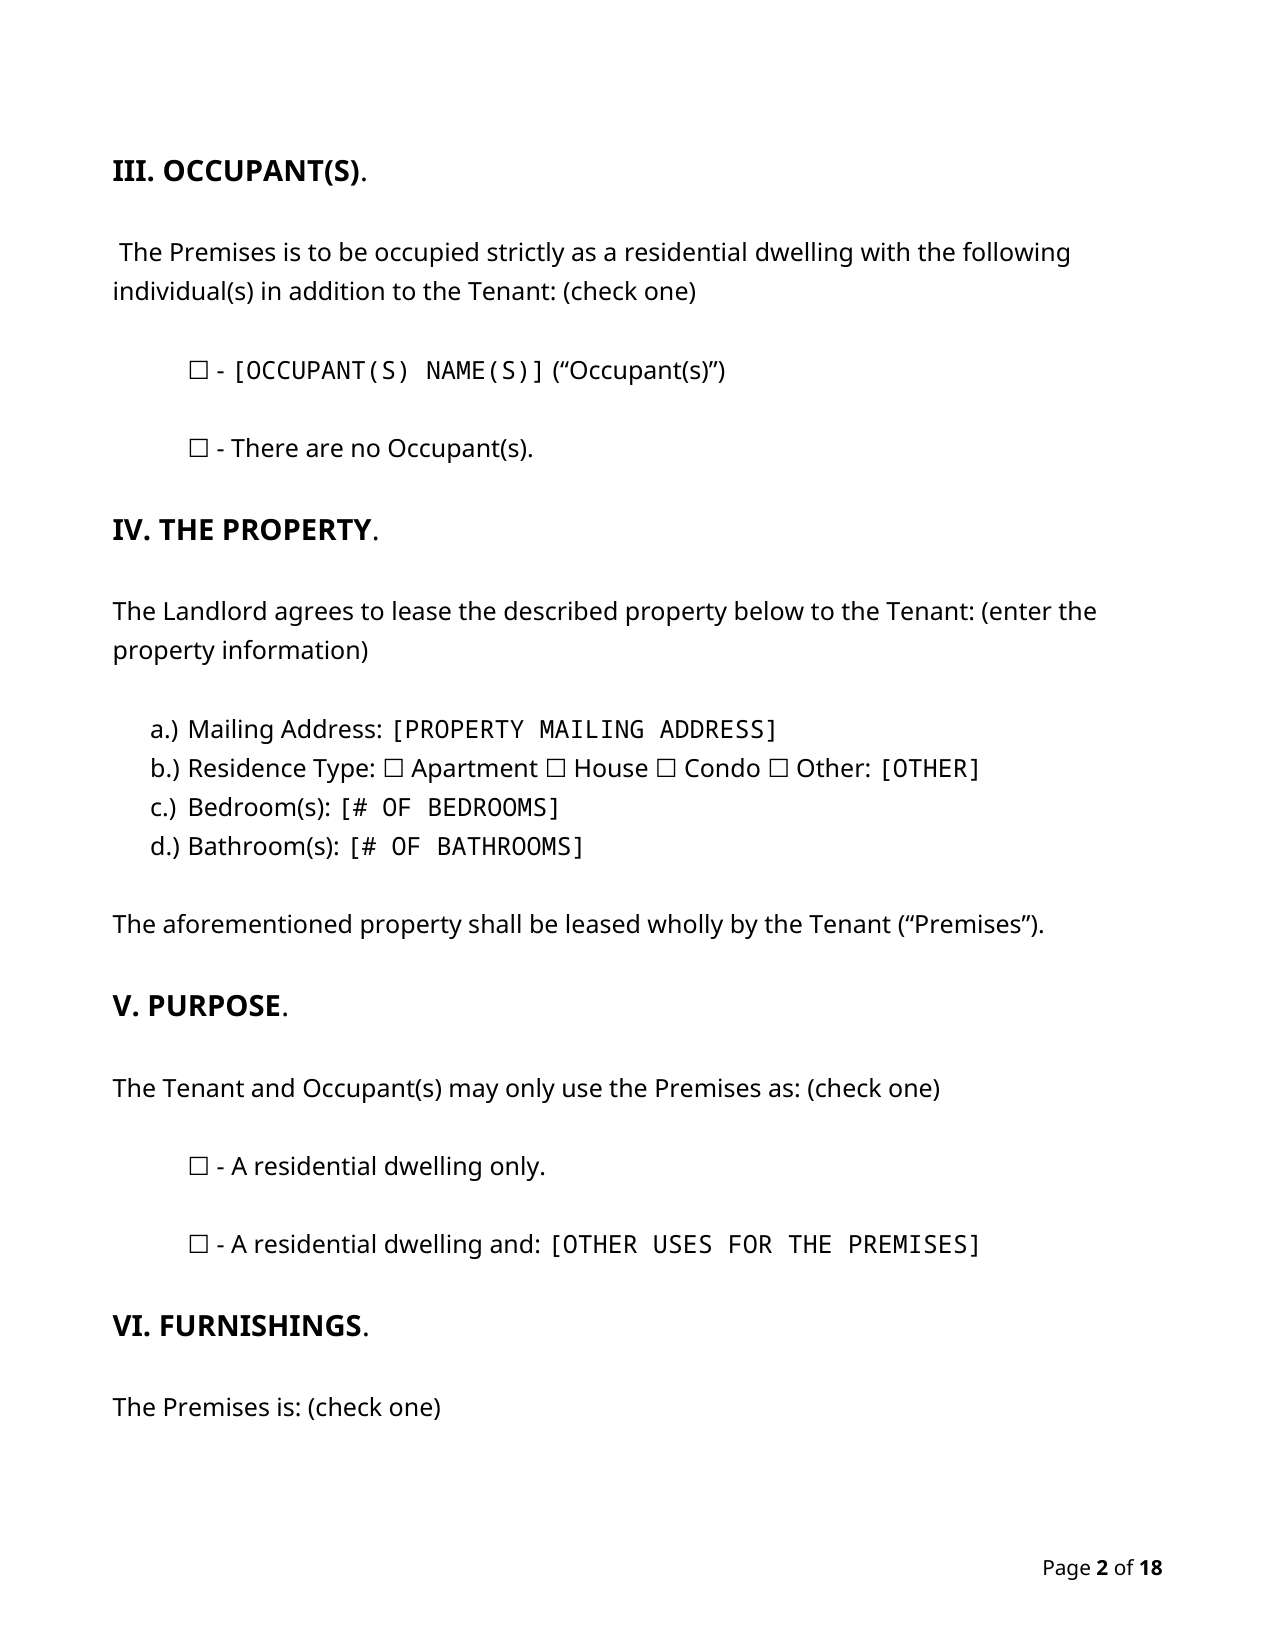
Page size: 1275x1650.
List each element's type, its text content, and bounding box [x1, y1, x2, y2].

text III. OCCUPANT(S). [112, 150, 1162, 190]
text The aforementioned property shall be leased wholly by the Tenant (“Premises”). [112, 907, 1162, 941]
text The Premises is: (check one) [112, 1390, 1162, 1424]
text - A residential dwelling and: [OTHER USES FOR THE PREMISES] [187, 1227, 1162, 1261]
list Residence Type: Apartment House Condo Other: [OTHER] [150, 750, 1162, 784]
text - [OCCUPANT(S) NAME(S)] (“Occupant(s)”) [187, 352, 1162, 386]
text The Tenant and Occupant(s) may only use the Premises as: (check one) [112, 1070, 1162, 1104]
list Bathroom(s): [# OF BATHROOMS] [150, 829, 1162, 863]
text V. PURPOSE. [112, 985, 1162, 1025]
list Mailing Address: [PROPERTY MAILING ADDRESS] [150, 711, 1162, 745]
text The Landlord agrees to lease the described property below to the Tenant: (enter the property information) [112, 594, 1162, 667]
text VI. FURNISHINGS. [112, 1305, 1162, 1345]
list Bedroom(s): [# OF BEDROOMS] [150, 789, 1162, 824]
text - A residential dwelling only. [187, 1148, 1162, 1183]
text - There are no Occupant(s). [187, 431, 1162, 465]
text The Premises is to be occupied strictly as a residential dwelling with the following individual(s) in addition to the Tenant: (check one) [112, 235, 1162, 308]
text IV. THE PROPERTY. [112, 509, 1162, 549]
